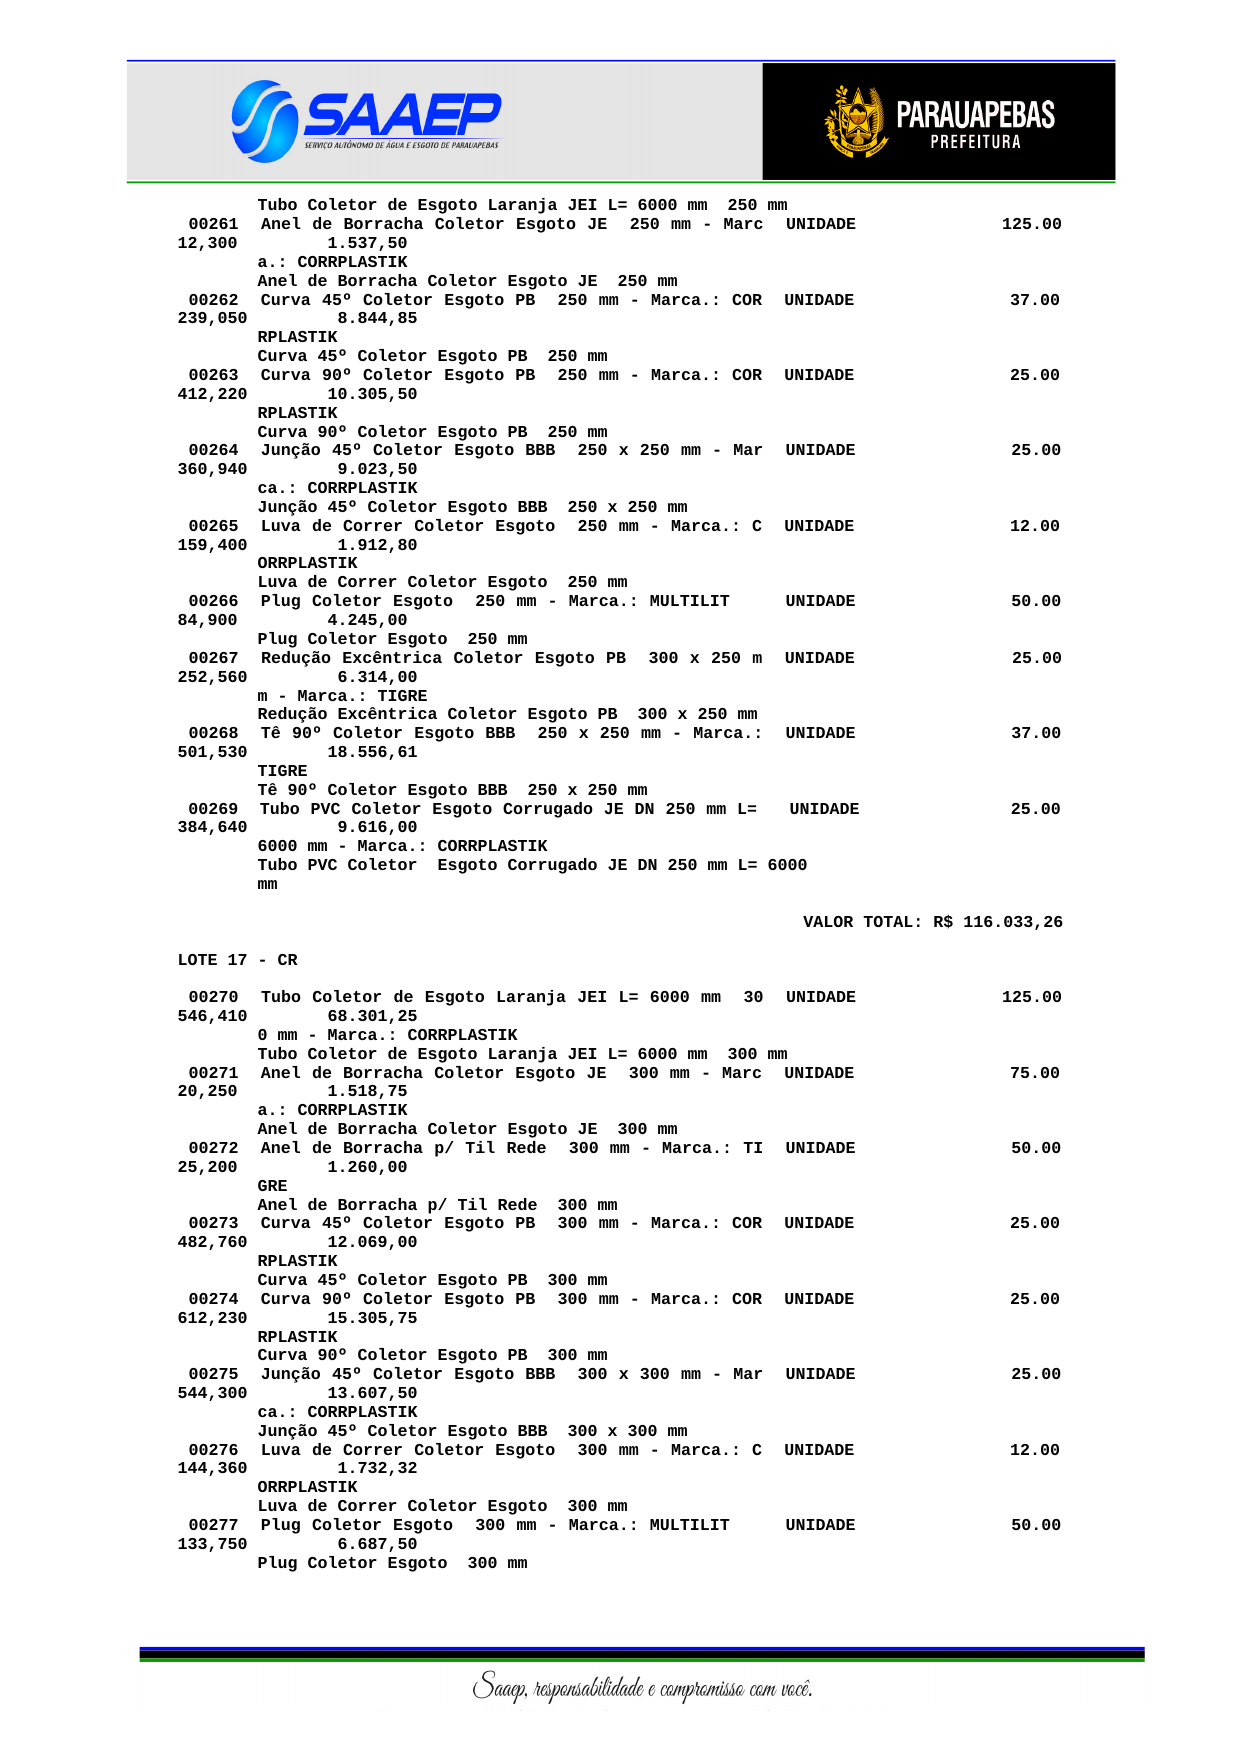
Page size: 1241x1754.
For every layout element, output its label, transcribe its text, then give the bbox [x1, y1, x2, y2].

text 00266 Plug Coletor Esgoto  250 mm - Marca.: MULTILIT UNIDADE 50.00 84,900 4.245,00 [177, 593, 1063, 631]
text GRE [177, 1177, 1063, 1196]
text 00267 Redução Excêntrica Coletor Esgoto PB  300 x 250 m UNIDADE 25.00 252,560 6.314,00 [177, 649, 1063, 687]
text Tubo Coletor de Esgoto Laranja JEI L= 6000 mm  250 mm [177, 148, 1063, 216]
text Redução Excêntrica Coletor Esgoto PB  300 x 250 mm [177, 706, 1063, 725]
text ca.: CORRPLASTIK [177, 480, 1063, 498]
text 00268 Tê 90º Coletor Esgoto BBB  250 x 250 mm - Marca.: UNIDADE 37.00 501,530 18.556,61 [177, 725, 1063, 762]
text ORRPLASTIK [177, 555, 1063, 574]
text RPLASTIK [177, 404, 1063, 423]
picture [126, 45, 1116, 197]
text RPLASTIK [177, 329, 1063, 348]
text RPLASTIK [177, 1328, 1063, 1347]
text Anel de Borracha p/ Til Rede  300 mm [177, 1196, 1063, 1215]
text a.: CORRPLASTIK [177, 253, 1063, 272]
text Anel de Borracha Coletor Esgoto JE  250 mm [177, 272, 1063, 291]
text TIGRE [177, 762, 1063, 781]
text Tubo Coletor de Esgoto Laranja JEI L= 6000 mm  300 mm [177, 1045, 1063, 1064]
text 00277 Plug Coletor Esgoto  300 mm - Marca.: MULTILIT UNIDADE 50.00 133,750 6.687,50 [177, 1517, 1063, 1554]
text 00261 Anel de Borracha Coletor Esgoto JE  250 mm - Marc UNIDADE 125.00 12,300 1.537,50 [177, 216, 1063, 253]
text Luva de Correr Coletor Esgoto  250 mm [177, 574, 1063, 593]
text 00275 Junção 45º Coletor Esgoto BBB  300 x 300 mm - Mar UNIDADE 25.00 544,300 13.607,50 [177, 1366, 1063, 1403]
text Luva de Correr Coletor Esgoto  300 mm [177, 1498, 1063, 1517]
text 00269 Tubo PVC Coletor Esgoto Corrugado JE DN 250 mm L= UNIDADE 25.00 384,640 9.616,00 [177, 800, 1063, 838]
text Curva 45º Coletor Esgoto PB  300 mm [177, 1272, 1063, 1290]
text 00263 Curva 90º Coletor Esgoto PB  250 mm - Marca.: COR UNIDADE 25.00 412,220 10.305,50 [177, 367, 1063, 404]
text VALOR TOTAL: R$ 116.033,26 [177, 913, 1063, 932]
text 00272 Anel de Borracha p/ Til Rede  300 mm - Marca.: TI UNIDADE 50.00 25,200 1.260,00 [177, 1139, 1063, 1177]
text m - Marca.: TIGRE [177, 687, 1063, 706]
text Tubo PVC Coletor Esgoto Corrugado JE DN 250 mm L= 6000 [177, 857, 1063, 876]
text a.: CORRPLASTIK [177, 1102, 1063, 1121]
text Curva 90º Coletor Esgoto PB  300 mm [177, 1347, 1063, 1366]
text 00273 Curva 45º Coletor Esgoto PB  300 mm - Marca.: COR UNIDADE 25.00 482,760 12.069,00 [177, 1215, 1063, 1253]
text 6000 mm - Marca.: CORRPLASTIK [177, 838, 1063, 857]
text Anel de Borracha Coletor Esgoto JE  300 mm [177, 1121, 1063, 1139]
text Tê 90º Coletor Esgoto BBB  250 x 250 mm [177, 781, 1063, 800]
text Curva 90º Coletor Esgoto PB  250 mm [177, 423, 1063, 442]
text RPLASTIK [177, 1253, 1063, 1272]
text 00274 Curva 90º Coletor Esgoto PB  300 mm - Marca.: COR UNIDADE 25.00 612,230 15.305,75 [177, 1290, 1063, 1328]
text 00270 Tubo Coletor de Esgoto Laranja JEI L= 6000 mm  30 UNIDADE 125.00 546,410 68.301,25 [177, 989, 1063, 1026]
text 00264 Junção 45º Coletor Esgoto BBB  250 x 250 mm - Mar UNIDADE 25.00 360,940 9.023,50 [177, 442, 1063, 480]
text ORRPLASTIK [177, 1479, 1063, 1498]
picture [139, 1646, 1145, 1711]
text mm [177, 876, 1063, 894]
text Plug Coletor Esgoto  250 mm [177, 631, 1063, 649]
text LOTE 17 - CR [177, 951, 1063, 970]
text ca.: CORRPLASTIK [177, 1403, 1063, 1422]
text Junção 45º Coletor Esgoto BBB  250 x 250 mm [177, 498, 1063, 517]
text 00271 Anel de Borracha Coletor Esgoto JE  300 mm - Marc UNIDADE 75.00 20,250 1.518,75 [177, 1064, 1063, 1102]
text Curva 45º Coletor Esgoto PB  250 mm [177, 348, 1063, 367]
text Junção 45º Coletor Esgoto BBB  300 x 300 mm [177, 1422, 1063, 1441]
text 00276 Luva de Correr Coletor Esgoto  300 mm - Marca.: C UNIDADE 12.00 144,360 1.732,32 [177, 1441, 1063, 1479]
text 0 mm - Marca.: CORRPLASTIK [177, 1026, 1063, 1045]
text Plug Coletor Esgoto  300 mm [177, 1554, 1063, 1573]
text 00265 Luva de Correr Coletor Esgoto  250 mm - Marca.: C UNIDADE 12.00 159,400 1.912,80 [177, 517, 1063, 555]
text 00262 Curva 45º Coletor Esgoto PB  250 mm - Marca.: COR UNIDADE 37.00 239,050 8.844,85 [177, 291, 1063, 329]
